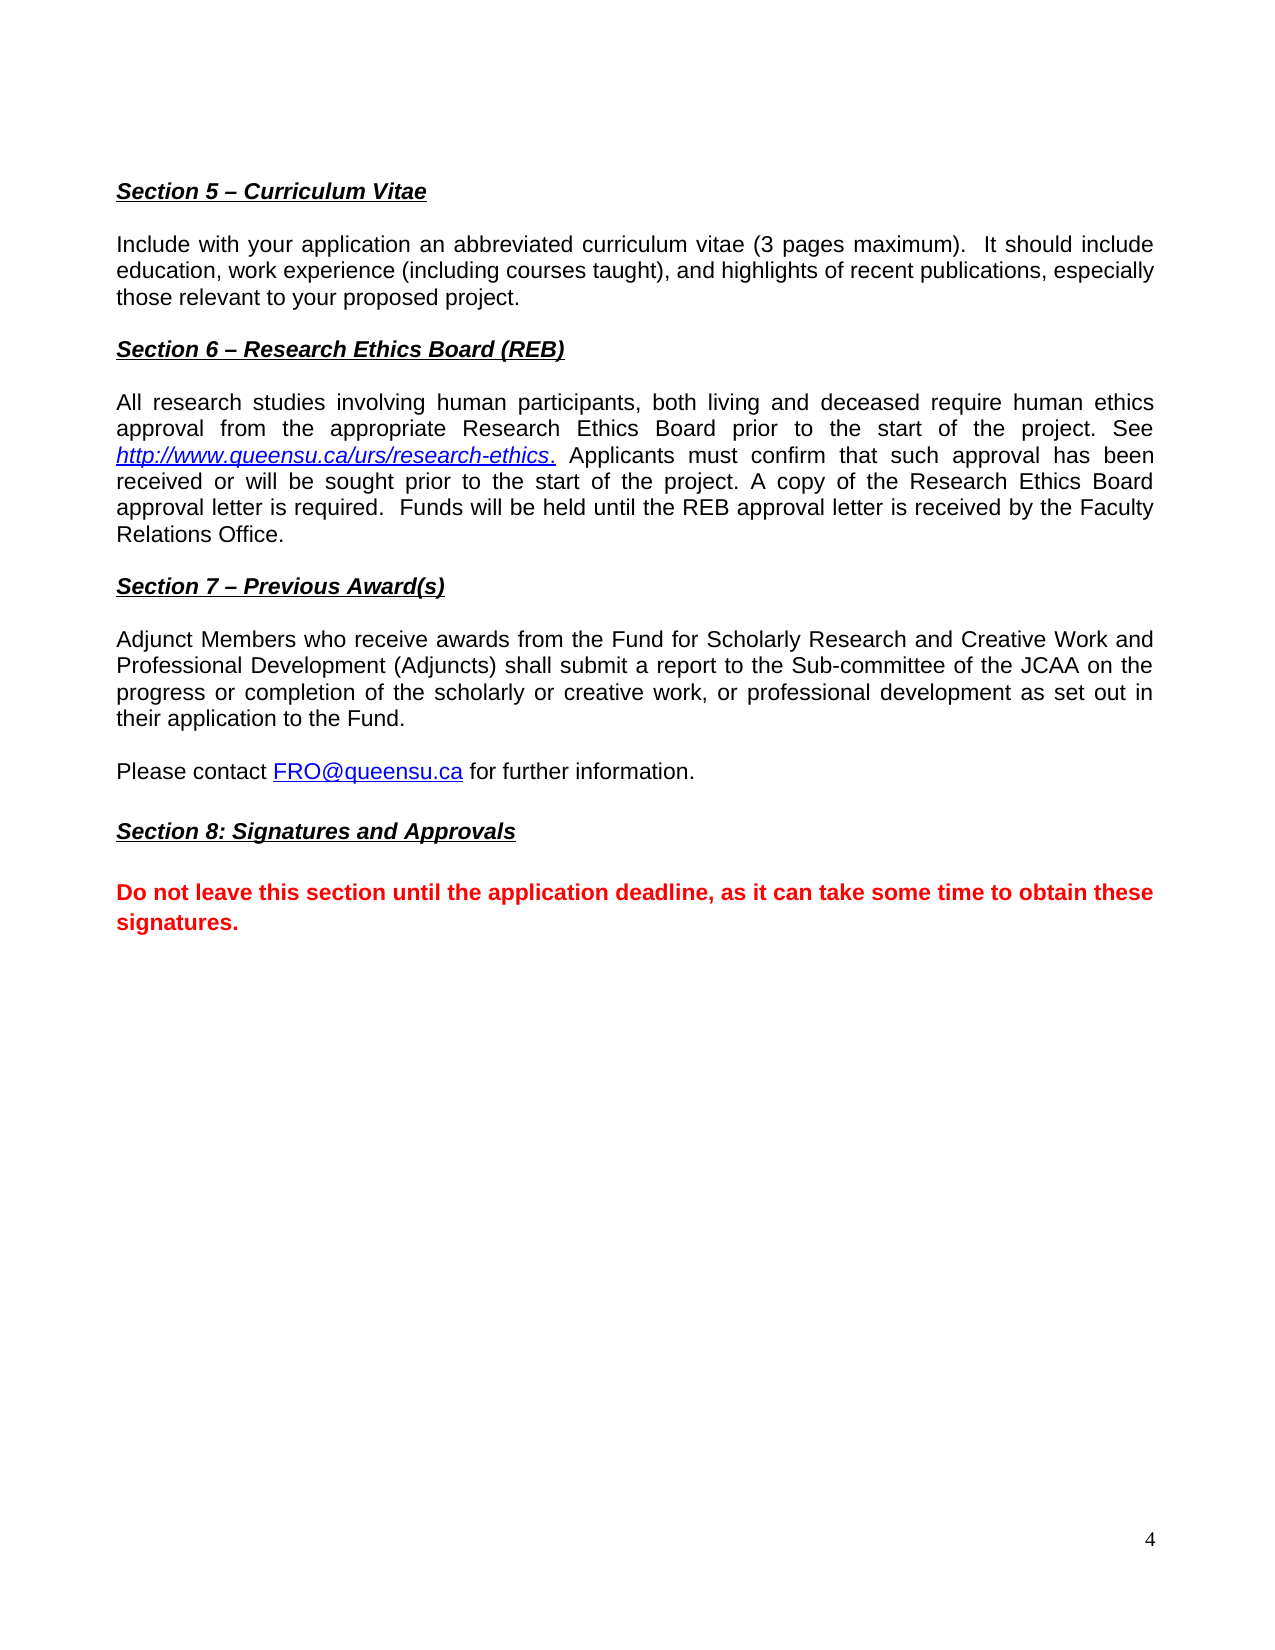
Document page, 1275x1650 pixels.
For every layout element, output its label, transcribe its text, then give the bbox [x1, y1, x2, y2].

text Adjunct Members who receive awards from the Fund for Scholarly Research and Creative Work and Professional Development (Adjuncts) shall submit a report to the Sub-committee of the JCAA on the progress or completion of the scholarly or creative work, or professional development as set out in their application to the Fund. [116, 626, 1155, 731]
text Do not leave this section until the application deadline, as it can take some time to obtain these signatures. [116, 879, 1155, 935]
text Section 8: Signatures and Approvals [116, 818, 1155, 844]
text Section 6 – Research Ethics Board (REB) [116, 336, 1155, 362]
text All research studies involving human participants, both living and deceased require human ethics approval from the appropriate Research Ethics Board prior to the start of the project. See http://www.queensu.ca/urs/research-ethics. Applicants must confirm that such approval has been received or will be sought prior to the start of the project. A copy of the Research Ethics Board approval letter is required. Funds will be held until the REB approval letter is received by the Faculty Relations Office. [116, 389, 1155, 547]
text Section 5 – Curriculum Vitae [116, 178, 1155, 204]
text Include with your application an abbreviated curriculum vitae (3 pages maximum). It should include education, work experience (including courses taught), and highlights of recent publications, especially those relevant to your proposed project. [116, 231, 1155, 310]
text Section 7 – Previous Award(s) [116, 573, 1155, 600]
text Please contact FRO@queensu.ca for further information. [116, 758, 1155, 784]
